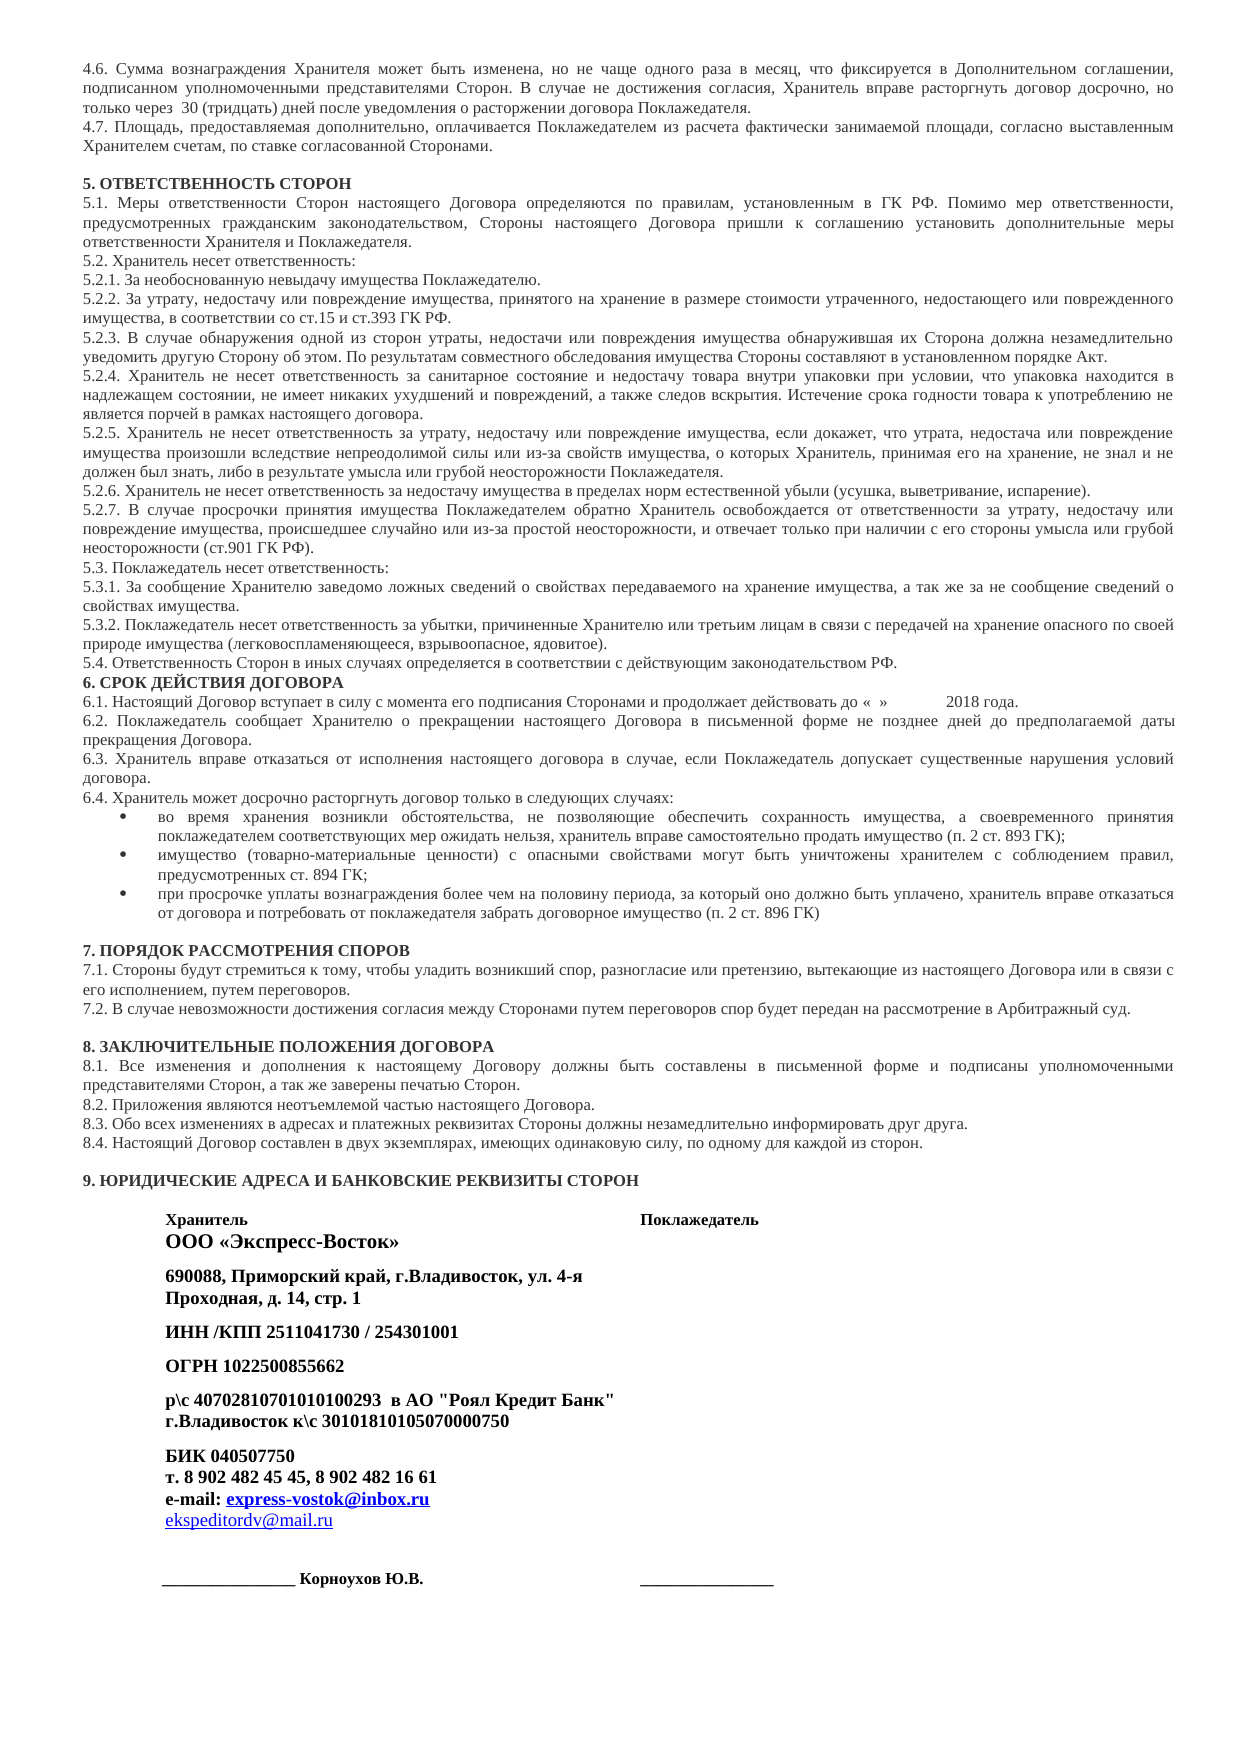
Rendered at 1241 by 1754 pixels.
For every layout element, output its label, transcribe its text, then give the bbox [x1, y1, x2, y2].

table_cell ________________ [629, 1550, 1186, 1607]
text 7.2. В случае невозможности достижения согласия между Сторонами путем переговоров спор будет передан на рассмотрение в Арбитражный суд. [83, 998, 1175, 1018]
text 6.1. Настоящий Договор вступает в силу с момента его подписания Сторонами и продолжает действовать до « » 2018 года. [83, 692, 1175, 711]
list имущество (товарно-материальные ценности) с опасными свойствами могут быть уничтожены хранителем с соблюдением правил, предусмотренных ст. 894 ГК; [120, 845, 1175, 883]
list во время хранения возникли обстоятельства, не позволяющие обеспечить сохранность имущества, а своевременного принятия поклажедателем соответствующих мер ожидать нельзя, хранитель вправе самостоятельно продать имущество (п. 2 ст. 893 ГК); [120, 807, 1175, 845]
text 5.3. Поклажедатель несет ответственность: [83, 557, 1175, 577]
list при просрочке уплаты вознаграждения более чем на половину периода, за который оно должно быть уплачено, хранитель вправе отказаться от договора и потребовать от поклажедателя забрать договорное имущество (п. 2 ст. 896 ГК) [120, 883, 1175, 922]
text 5.2.3. В случае обнаружения одной из сторон утраты, недостачи или повреждения имущества обнаружившая их Сторона должна незамедлительно уведомить другую Сторону об этом. По результатам совместного обследования имущества Стороны составляют в установленном порядке Акт. [83, 327, 1175, 366]
text 4.6. Сумма вознаграждения Хранителя может быть изменена, но не чаще одного раза в месяц, что фиксируется в Дополнительном соглашении, подписанном уполномоченными представителями Сторон. В случае не достижения согласия, Хранитель вправе расторгнуть договор досрочно, но только через 30 (тридцать) дней после уведомления о расторжении договора Поклажедателя. [83, 59, 1175, 117]
text 8.3. Обо всех изменениях в адресах и платежных реквизитах Стороны должны незамедлительно информировать друг друга. [83, 1113, 1175, 1133]
text 5.2.1. За необоснованную невыдачу имущества Поклажедателю. [83, 270, 1175, 289]
text 5. ОТВЕТСТВЕННОСТЬ СТОРОН [83, 174, 1175, 193]
table_cell ________________ Корноухов Ю.В. [71, 1550, 629, 1607]
text 6. СРОК ДЕЙСТВИЯ ДОГОВОРА [83, 672, 1175, 692]
text 9. ЮРИДИЧЕСКИЕ АДРЕСА И БАНКОВСКИЕ РЕКВИЗИТЫ СТОРОН [83, 1171, 1175, 1190]
text 5.2.7. В случае просрочки принятия имущества Поклажедателем обратно Хранитель освобождается от ответственности за утрату, недостачу или повреждение имущества, происшедшее случайно или из-за простой неосторожности, и отвечает только при наличии с его стороны умысла или грубой неосторожности (ст.901 ГК РФ). [83, 500, 1175, 557]
text 6.2. Поклажедатель сообщает Хранителю о прекращении настоящего Договора в письменной форме не позднее дней до предполагаемой даты прекращения Договора. [83, 711, 1175, 749]
text 8. ЗАКЛЮЧИТЕЛЬНЫЕ ПОЛОЖЕНИЯ ДОГОВОРА [83, 1037, 1175, 1056]
table_header Хранитель ООО «Экспресс-Восток» 690088, Приморский край, г.Владивосток, ул. 4-я Проходная, д. 14, стр. 1 ИНН /КПП 2511041730 / 254301001 ОГРН 1022500855662 р\с 40702810701010100293 в АО "Роял Кредит Банк" г.Владивосток к\с 30101810105070000750 БИК 040507750 т. 8 902 482 45 45, 8 902 482 16 61 e-mail: express-vostok@inbox.ru ekspeditordv@mail.ru [71, 1209, 629, 1550]
text 5.3.2. Поклажедатель несет ответственность за убытки, причиненные Хранителю или третьим лицам в связи с передачей на хранение опасного по своей природе имущества (легковоспламеняющееся, взрывоопасное, ядовитое). [83, 615, 1175, 653]
text 7. ПОРЯДОК РАССМОТРЕНИЯ СПОРОВ [83, 922, 1175, 960]
text 5.3.1. За сообщение Хранителю заведомо ложных сведений о свойствах передаваемого на хранение имущества, а так же за не сообщение сведений о свойствах имущества. [83, 577, 1175, 615]
text 7.1. Стороны будут стремиться к тому, чтобы уладить возникший спор, разногласие или претензию, вытекающие из настоящего Договора или в связи с его исполнением, путем переговоров. [83, 960, 1175, 998]
text 5.1. Меры ответственности Сторон настоящего Договора определяются по правилам, установленным в ГК РФ. Помимо мер ответственности, предусмотренных гражданским законодательством, Стороны настоящего Договора пришли к соглашению установить дополнительные меры ответственности Хранителя и Поклажедателя. [83, 193, 1175, 251]
text 5.2.2. За утрату, недостачу или повреждение имущества, принятого на хранение в размере стоимости утраченного, недостающего или поврежденного имущества, в соответствии со ст.15 и ст.393 ГК РФ. [83, 289, 1175, 327]
text 8.1. Все изменения и дополнения к настоящему Договору должны быть составлены в письменной форме и подписаны уполномоченными представителями Сторон, а так же заверены печатью Сторон. [83, 1056, 1175, 1094]
text 6.4. Хранитель может досрочно расторгнуть договор только в следующих случаях: [83, 787, 1175, 807]
text 8.2. Приложения являются неотъемлемой частью настоящего Договора. [83, 1094, 1175, 1113]
text 5.2. Хранитель несет ответственность: [83, 251, 1175, 270]
text 6.3. Хранитель вправе отказаться от исполнения настоящего договора в случае, если Поклажедатель допускает существенные нарушения условий договора. [83, 749, 1175, 787]
text 5.4. Ответственность Сторон в иных случаях определяется в соответствии с действующим законодательством РФ. [83, 653, 1175, 672]
text 8.4. Настоящий Договор составлен в двух экземплярах, имеющих одинаковую силу, по одному для каждой из сторон. [83, 1133, 1175, 1152]
table_header Поклажедатель [629, 1209, 1186, 1550]
text 5.2.5. Хранитель не несет ответственность за утрату, недостачу или повреждение имущества, если докажет, что утрата, недостача или повреждение имущества произошли вследствие непреодолимой силы или из-за свойств имущества, о которых Хранитель, принимая его на хранение, не знал и не должен был знать, либо в результате умысла или грубой неосторожности Поклажедателя. [83, 423, 1175, 481]
text 5.2.4. Хранитель не несет ответственность за санитарное состояние и недостачу товара внутри упаковки при условии, что упаковка находится в надлежащем состоянии, не имеет никаких ухудшений и повреждений, а также следов вскрытия. Истечение срока годности товара к употреблению не является порчей в рамках настоящего договора. [83, 366, 1175, 423]
text 4.7. Площадь, предоставляемая дополнительно, оплачивается Поклажедателем из расчета фактически занимаемой площади, согласно выставленным Хранителем счетам, по ставке согласованной Сторонами. [83, 117, 1175, 155]
text 5.2.6. Хранитель не несет ответственность за недостачу имущества в пределах норм естественной убыли (усушка, выветривание, испарение). [83, 481, 1175, 500]
